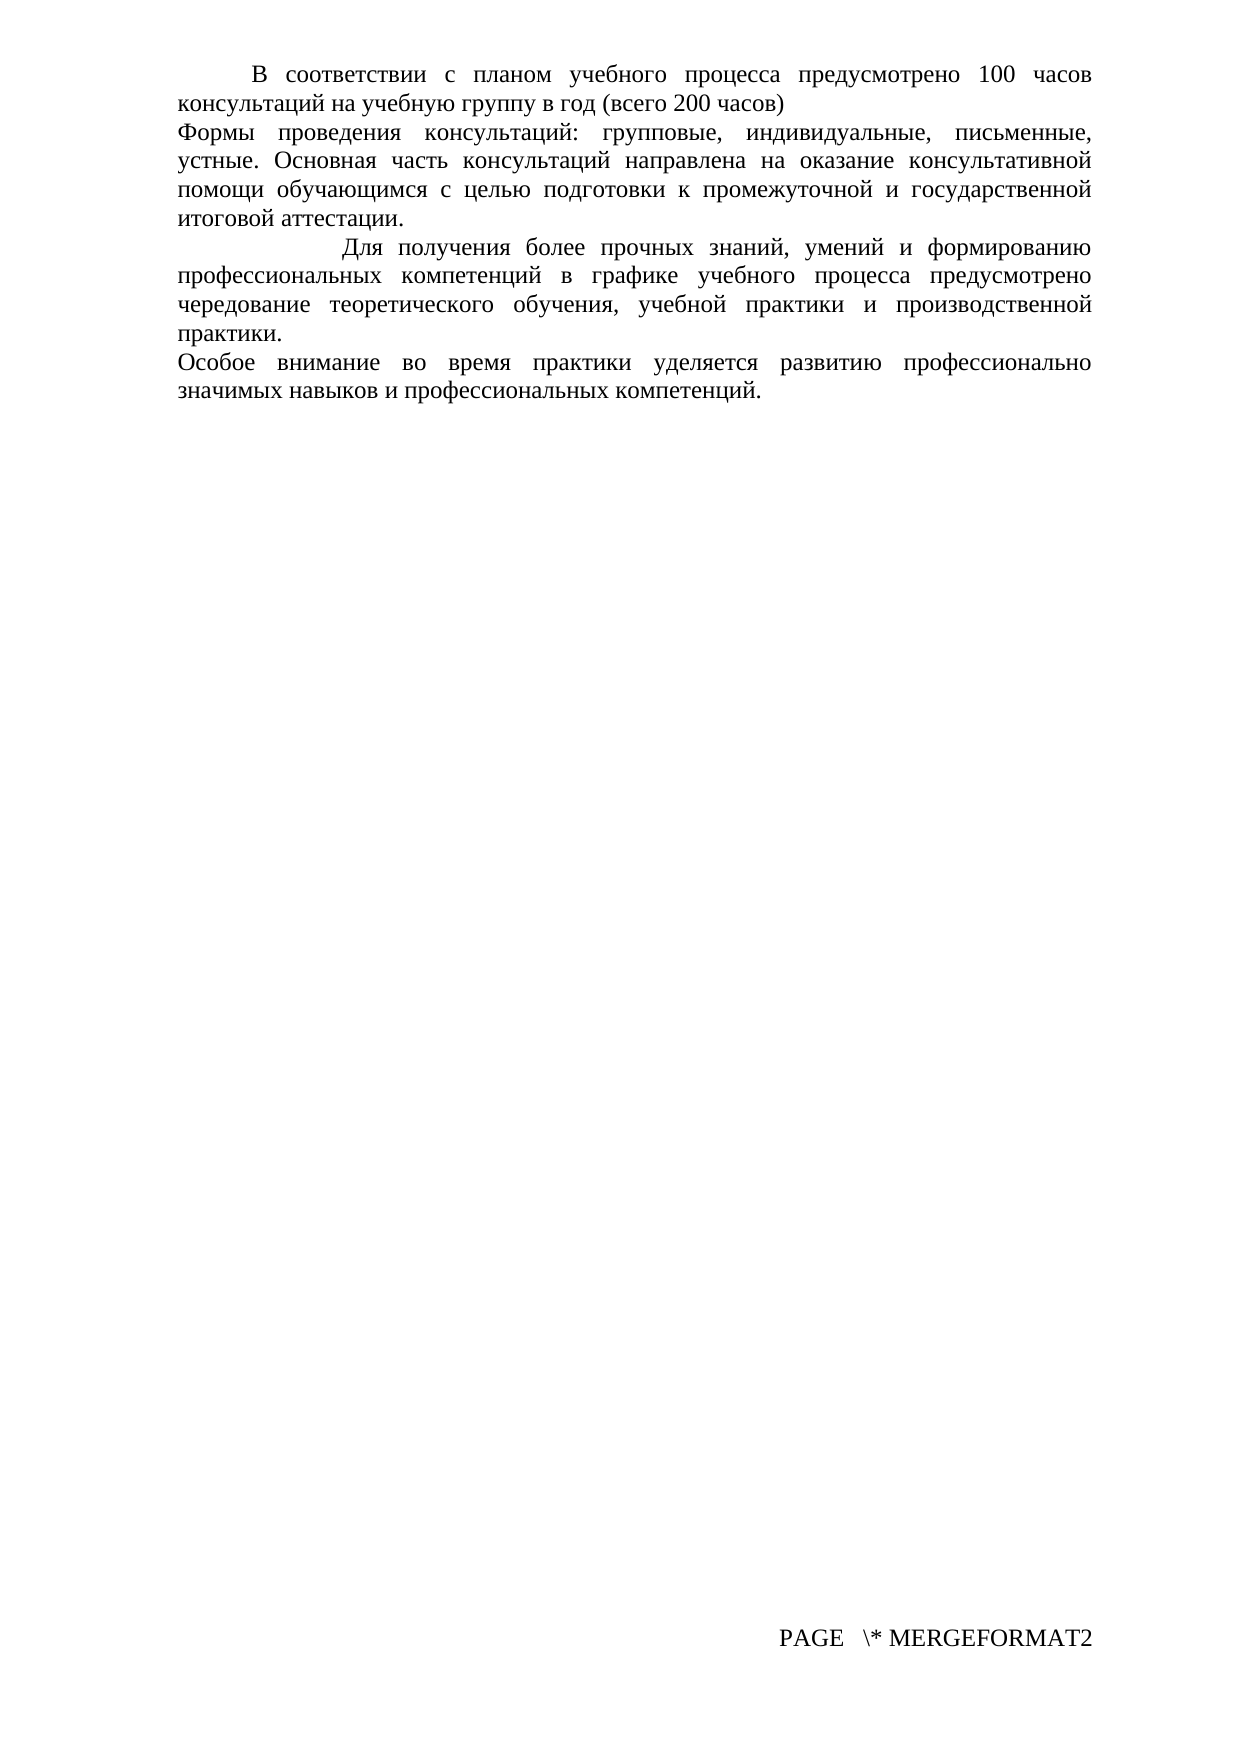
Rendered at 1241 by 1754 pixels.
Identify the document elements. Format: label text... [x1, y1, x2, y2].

text В соответствии с планом учебного процесса предусмотрено 100 часов консультаций на учебную группу в год (всего 200 часов) [177, 59, 1093, 117]
text Формы проведения консультаций: групповые, индивидуальные, письменные, устные. Основная часть консультаций направлена на оказание консультативной помощи обучающимся с целью подготовки к промежуточной и государственной итоговой аттестации. [177, 117, 1093, 232]
text Особое внимание во время практики уделяется развитию профессионально значимых навыков и профессиональных компетенций. [177, 347, 1093, 404]
text Для получения более прочных знаний, умений и формированию профессиональных компетенций в графике учебного процесса предусмотрено чередование теоретического обучения, учебной практики и производственной практики. [177, 232, 1093, 347]
